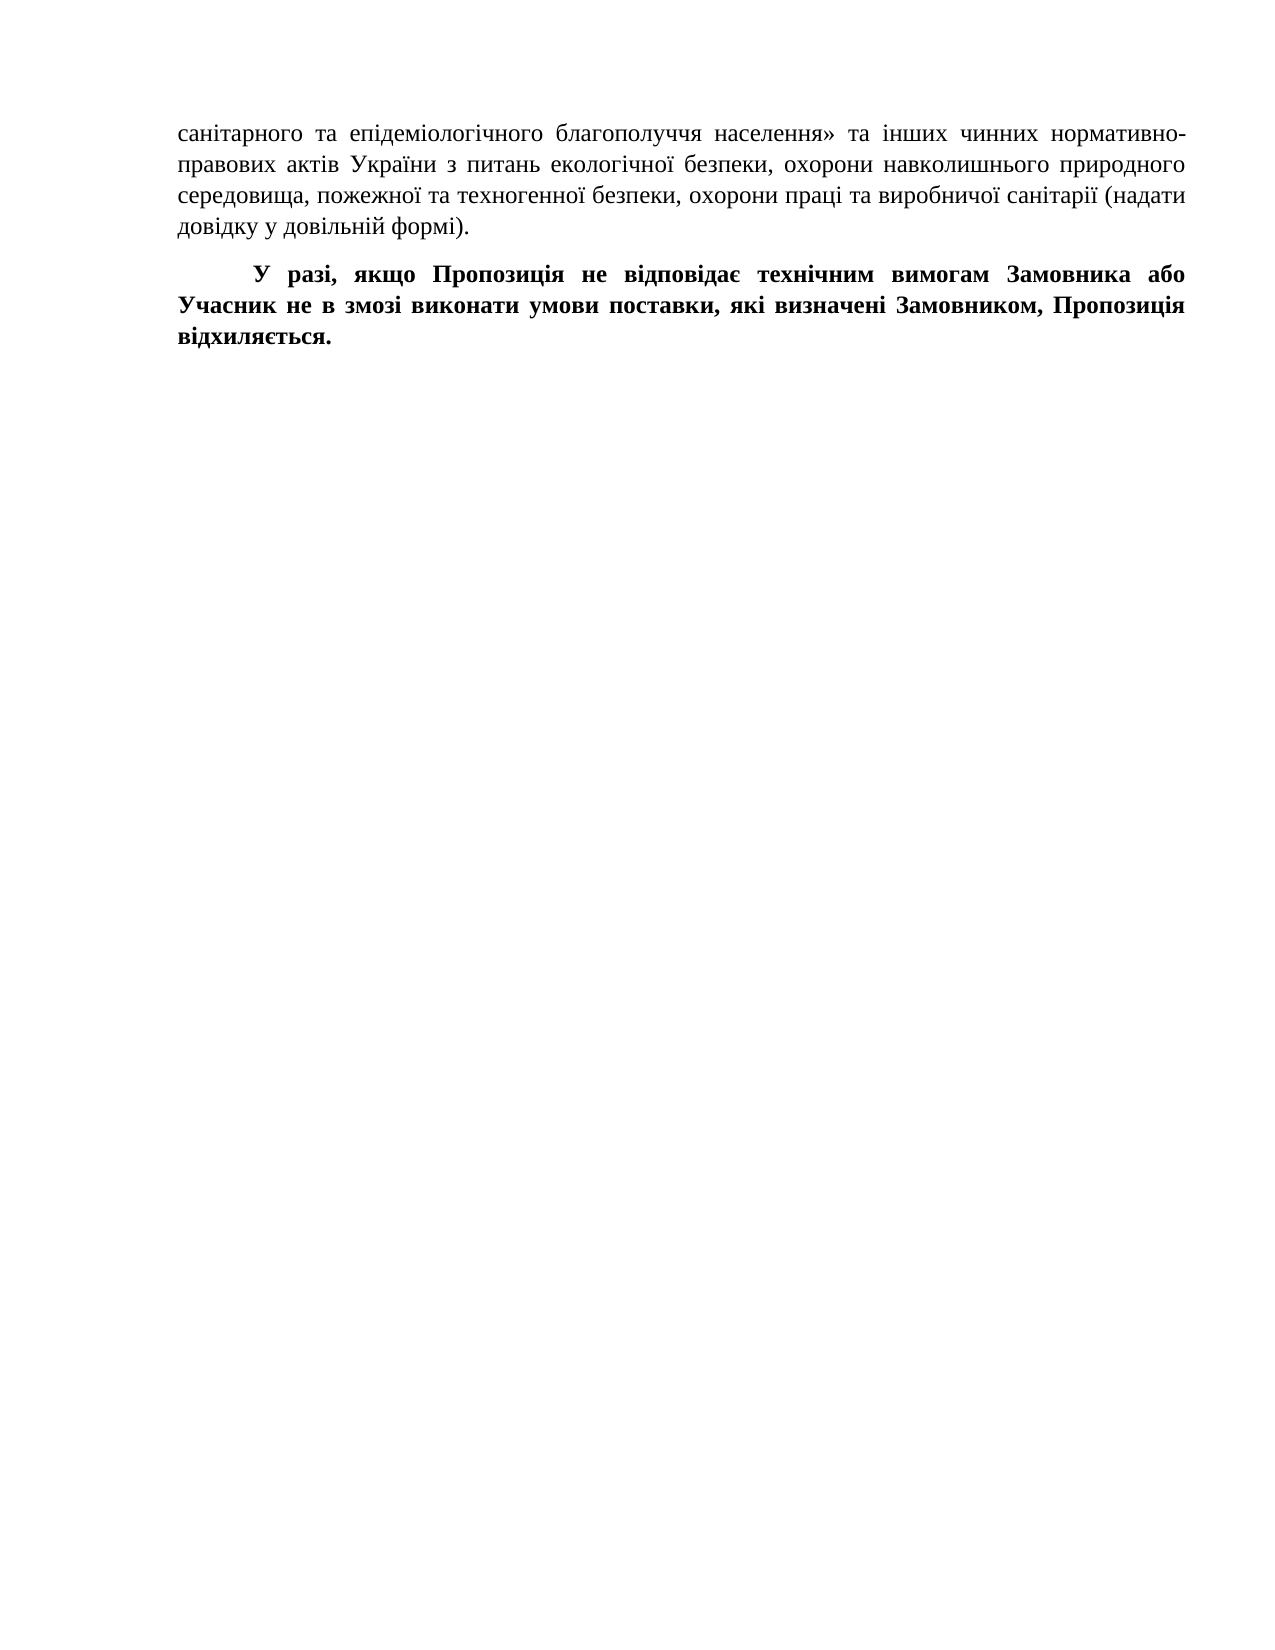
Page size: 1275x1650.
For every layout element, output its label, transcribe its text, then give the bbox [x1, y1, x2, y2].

text У разі, якщо Пропозиція не відповідає технічним вимогам Замовника або Учасник не в змозі виконати умови поставки, які визначені Замовником, Пропозиція відхиляється. [177, 259, 1186, 350]
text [177, 118, 1186, 240]
